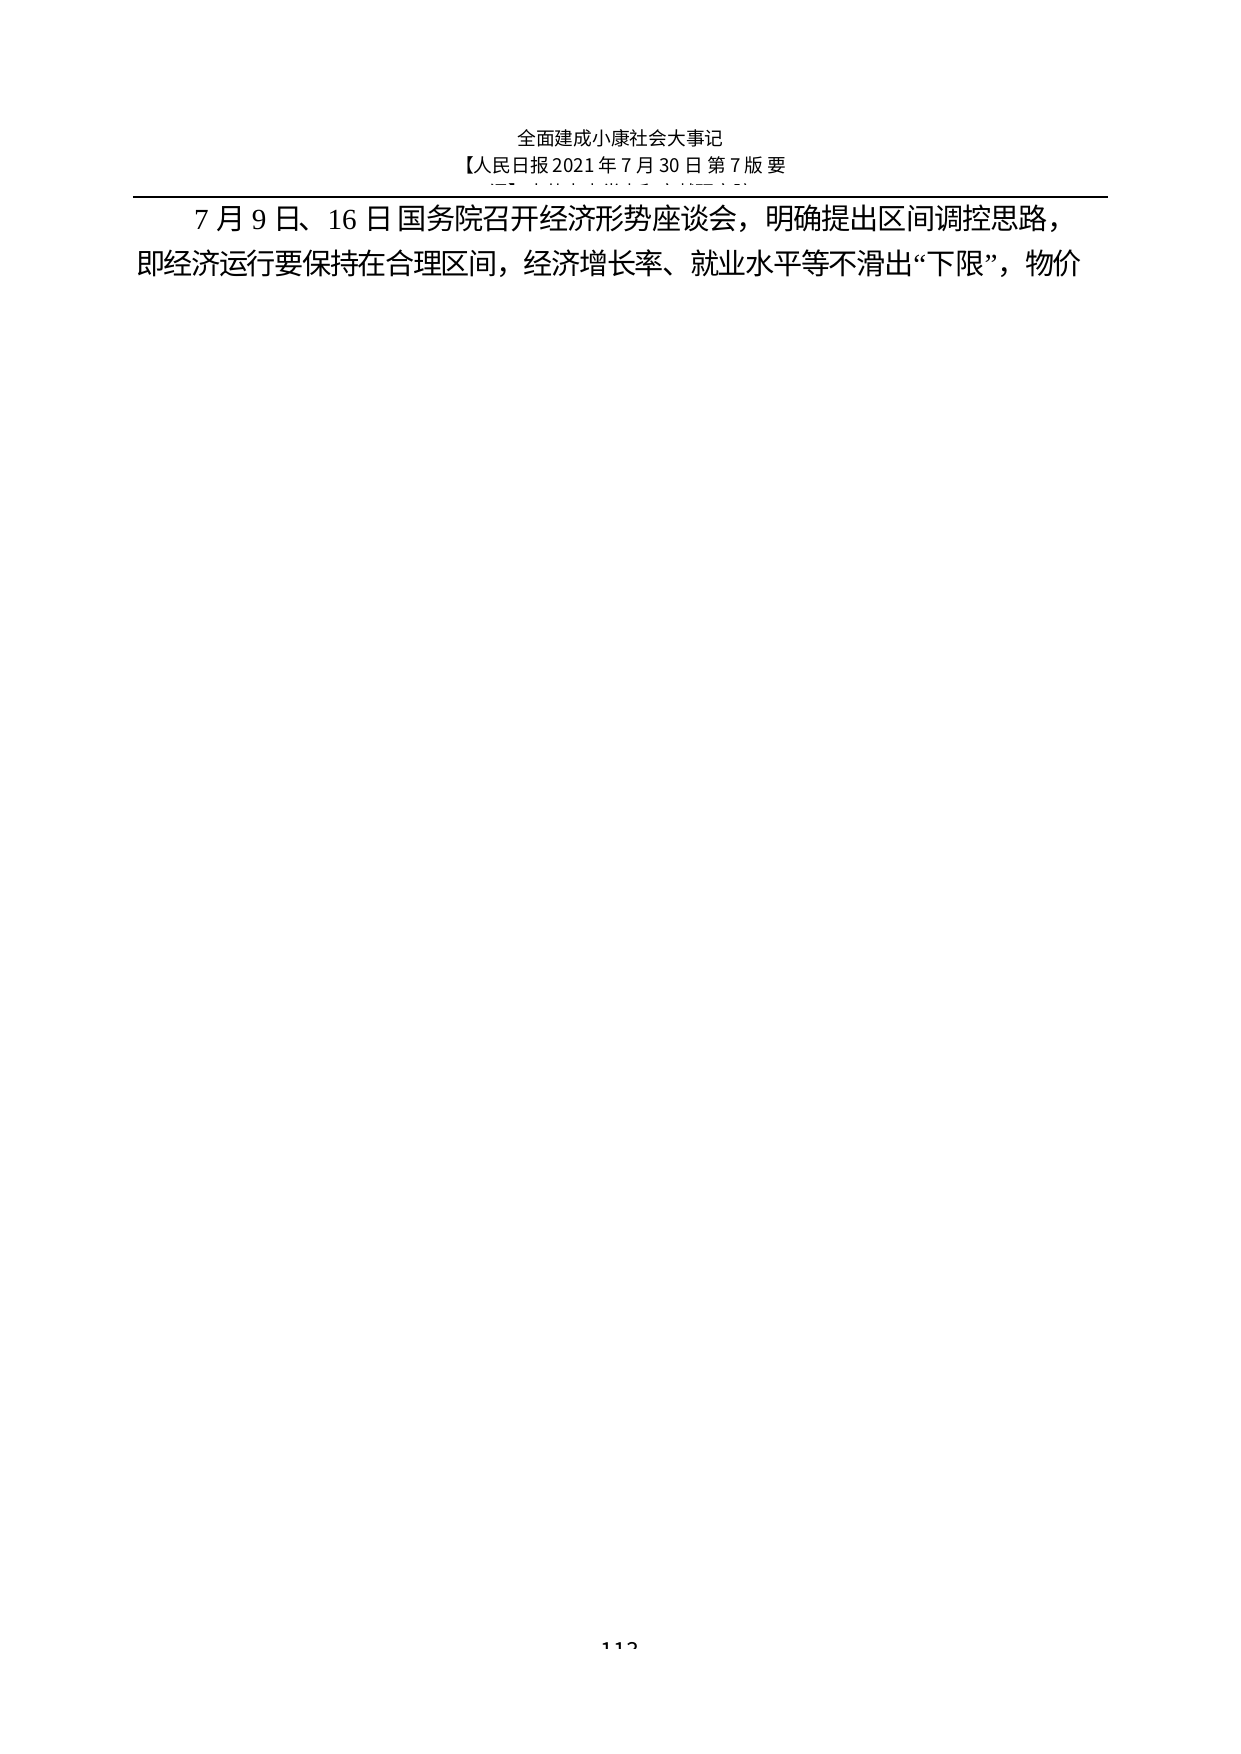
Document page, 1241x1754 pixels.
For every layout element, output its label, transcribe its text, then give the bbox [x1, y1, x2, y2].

text 7 月 9 日、16 日 国务院召开经济形势座谈会，明确提出区间调控思路， 即经济运行要保持在合理区间，经济增长率、就业水平等不滑出“下限”，物价 [136, 196, 1105, 283]
